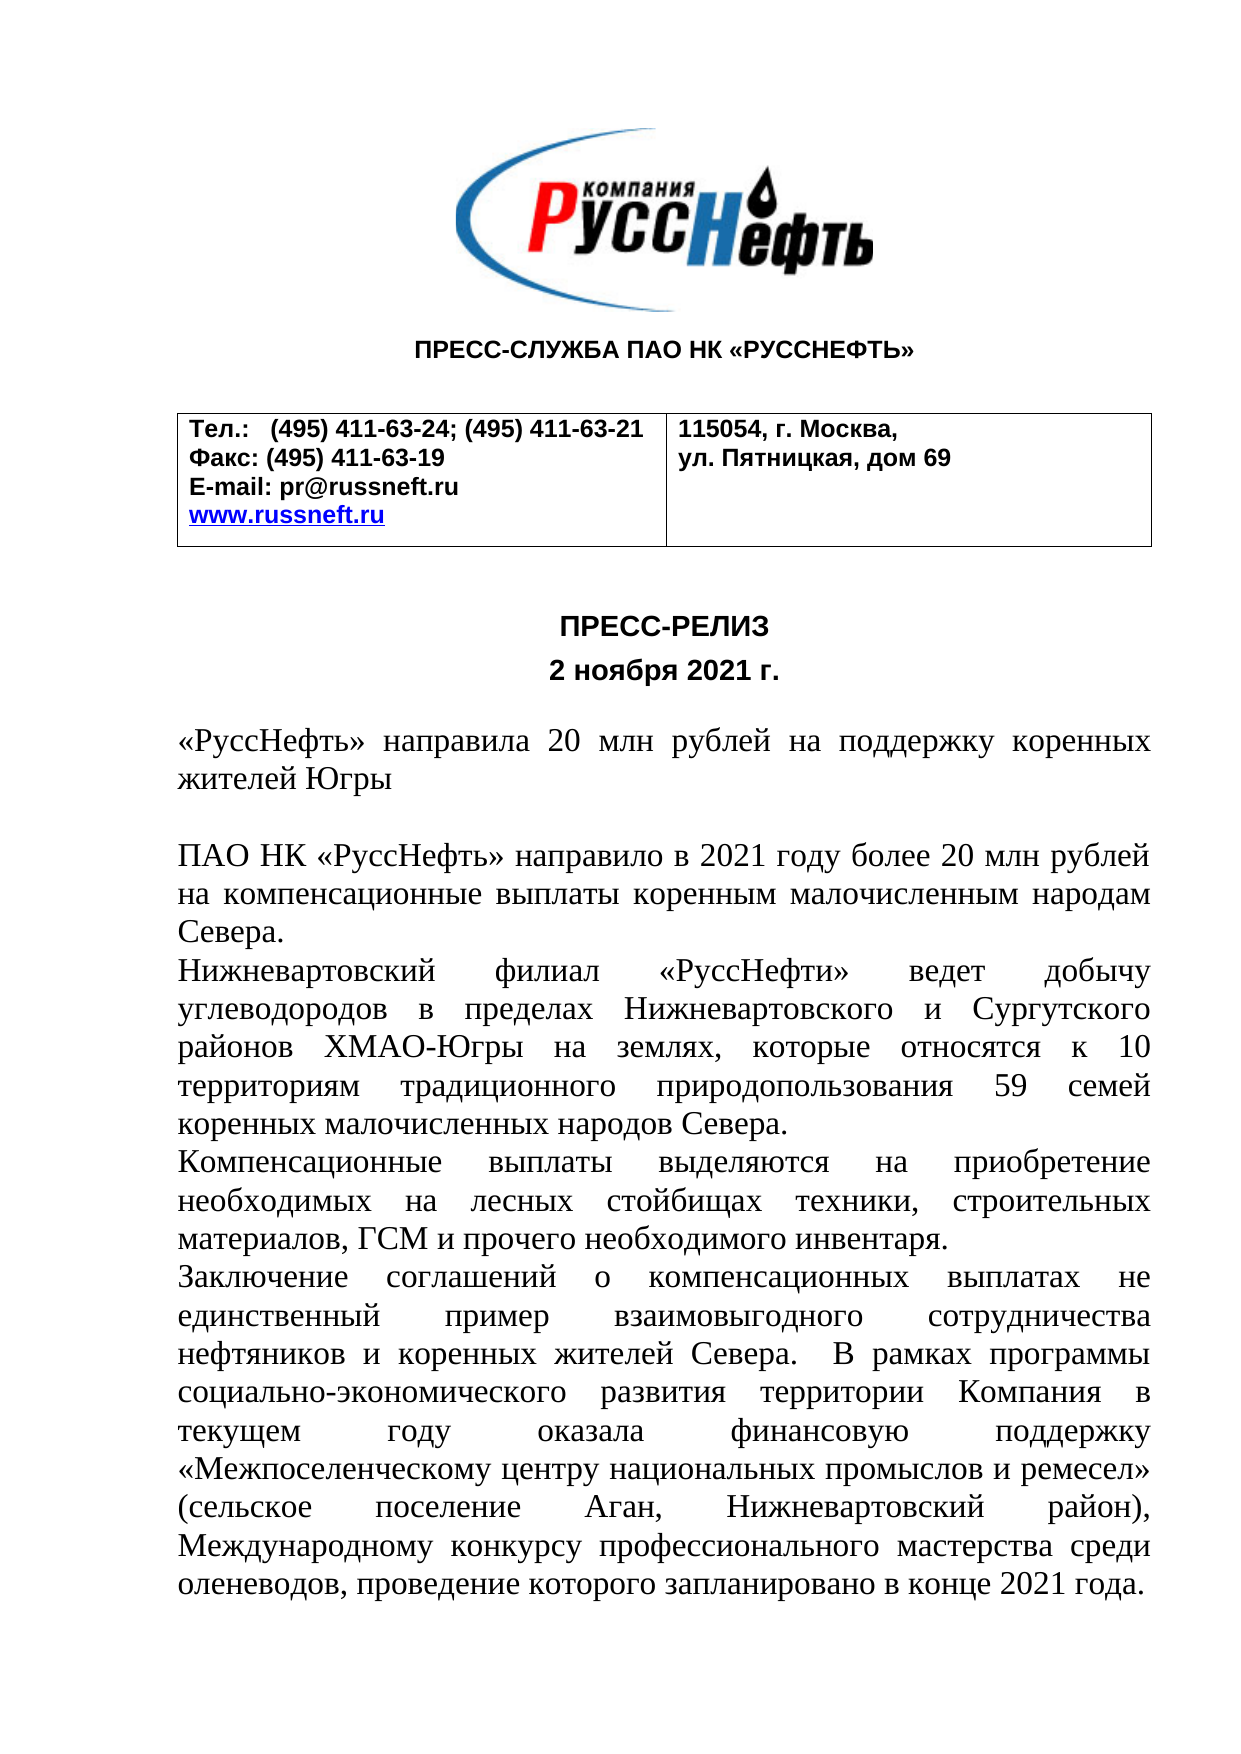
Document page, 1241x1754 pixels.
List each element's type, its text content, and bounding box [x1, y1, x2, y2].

picture [455, 128, 873, 312]
text 2 ноября 2021 г. [177, 653, 1152, 686]
text «РуссНефть» направила 20 млн рублей на поддержку коренных жителей Югры [177, 720, 1152, 796]
table_header Тел.: (495) 411-63-24; (495) 411-63-21 Факс: (495) 411-63-19 E-mail: pr@russneft.ru www.russneft.ru [178, 414, 666, 546]
text ПРЕСС-РЕЛИЗ [177, 609, 1152, 642]
text ПАО НК «РуссНефть» направило в 2021 году более 20 млн рублей на компенсационные выплаты коренным малочисленным народам Севера. [177, 835, 1152, 950]
text Нижневартовский филиал «РуссНефти» ведет добычу углеводородов в пределах Нижневартовского и Сургутского районов ХМАО-Югры на землях, которые относятся к 10 территориям традиционного природопользования 59 семей коренных малочисленных народов Севера. [177, 950, 1152, 1141]
text Компенсационные выплаты выделяются на приобретение необходимых на лесных стойбищах техники, строительных материалов, ГСМ и прочего необходимого инвентаря. [177, 1141, 1152, 1256]
table_header 115054, г. Москва, ул. Пятницкая, дом 69 [667, 414, 1151, 546]
text ПРЕСС-СЛУЖБА ПАО НК «РУССНЕФТЬ» [177, 322, 1152, 363]
text Заключение соглашений о компенсационных выплатах не единственный пример взаимовыгодного сотрудничества нефтяников и коренных жителей Севера. В рамках программы социально-экономического развития территории Компания в текущем году оказала финансовую поддержку «Межпоселенческому центру национальных промыслов и ремесел» (сельское поселение Аган, Нижневартовский район), Международному конкурсу профессионального мастерства среди оленеводов, проведение которого запланировано в конце 2021 года. [177, 1256, 1152, 1601]
